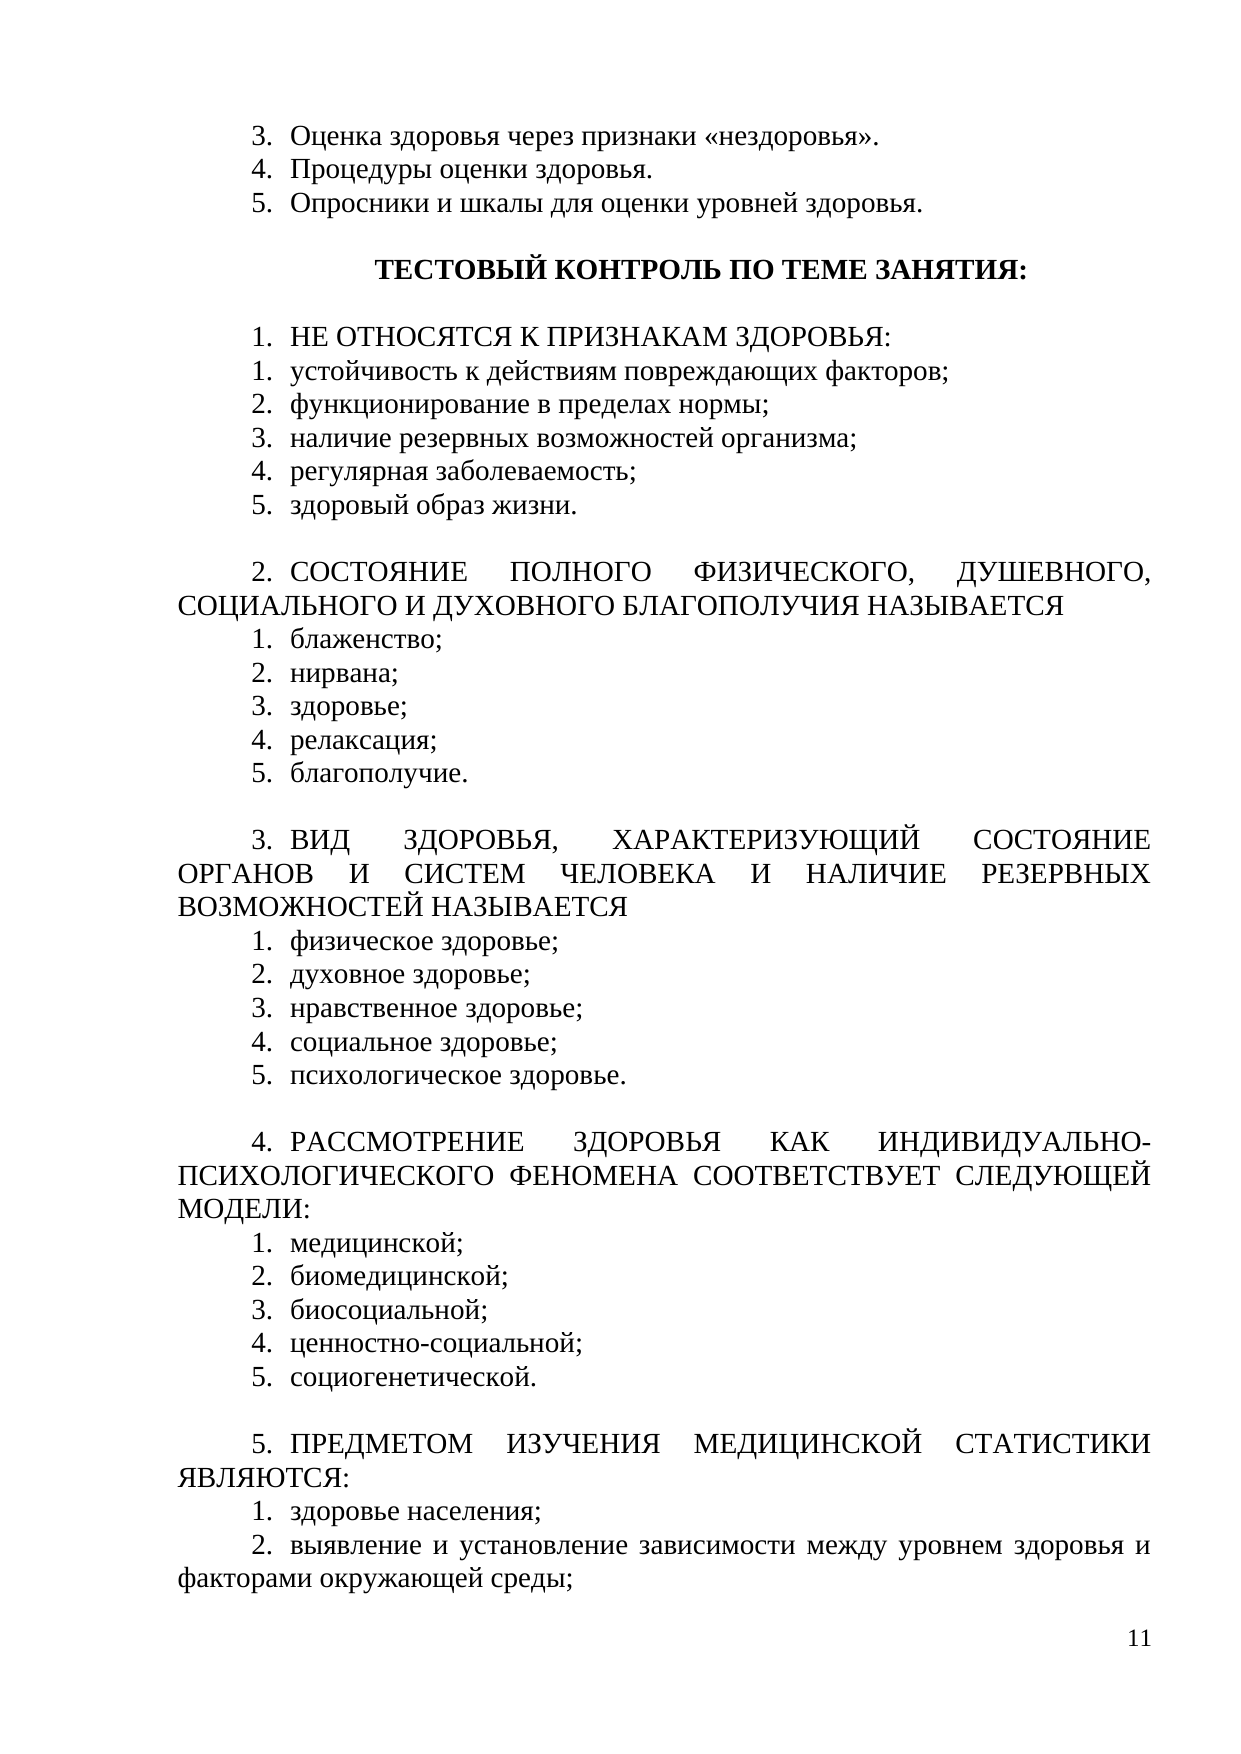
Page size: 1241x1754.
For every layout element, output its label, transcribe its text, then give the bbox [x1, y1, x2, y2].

list Не относятся к признакам здоровья: [177, 319, 1152, 353]
list блаженство; [177, 621, 1152, 655]
list нравственное здоровье; [177, 990, 1152, 1024]
list наличие резервных возможностей организма; [177, 420, 1152, 453]
list социальное здоровье; [177, 1024, 1152, 1057]
list релаксация; [177, 722, 1152, 755]
list Вид здоровья, характеризующий состояние органов и систем человека и наличие резервных возможностей называется [177, 822, 1152, 923]
list ценностно-социальной; [177, 1326, 1152, 1359]
list Процедуры оценки здоровья. [177, 152, 1152, 185]
list медицинской; [177, 1225, 1152, 1258]
list духовное здоровье; [177, 957, 1152, 990]
list Рассмотрение здоровья как индивидуально-психологического феномена соответствует следующей модели: [177, 1124, 1152, 1225]
list благополучие. [177, 755, 1152, 789]
list устойчивость к действиям повреждающих факторов; [177, 353, 1152, 386]
list функционирование в пределах нормы; [177, 386, 1152, 420]
list Предметом изучения медицинской статистики являются: [177, 1426, 1152, 1493]
list психологическое здоровье. [177, 1057, 1152, 1091]
list биомедицинской; [177, 1258, 1152, 1292]
list Оценка здоровья через признаки «нездоровья». [177, 118, 1152, 152]
list физическое здоровье; [177, 923, 1152, 957]
list нирвана; [177, 655, 1152, 688]
list регулярная заболеваемость; [177, 453, 1152, 487]
list Состояние полного физического, душевного, социального и духовного благополучия называется [177, 554, 1152, 621]
list выявление и установление зависимости между уровнем здоровья и факторами окружающей среды; [177, 1527, 1152, 1594]
text Тестовый контроль по теме занятия: [177, 252, 1152, 286]
list Опросники и шкалы для оценки уровней здоровья. [177, 185, 1152, 219]
list социогенетической. [177, 1359, 1152, 1393]
list здоровье; [177, 688, 1152, 722]
list биосоциальной; [177, 1292, 1152, 1326]
list здоровье населения; [177, 1493, 1152, 1527]
list здоровый образ жизни. [177, 487, 1152, 521]
